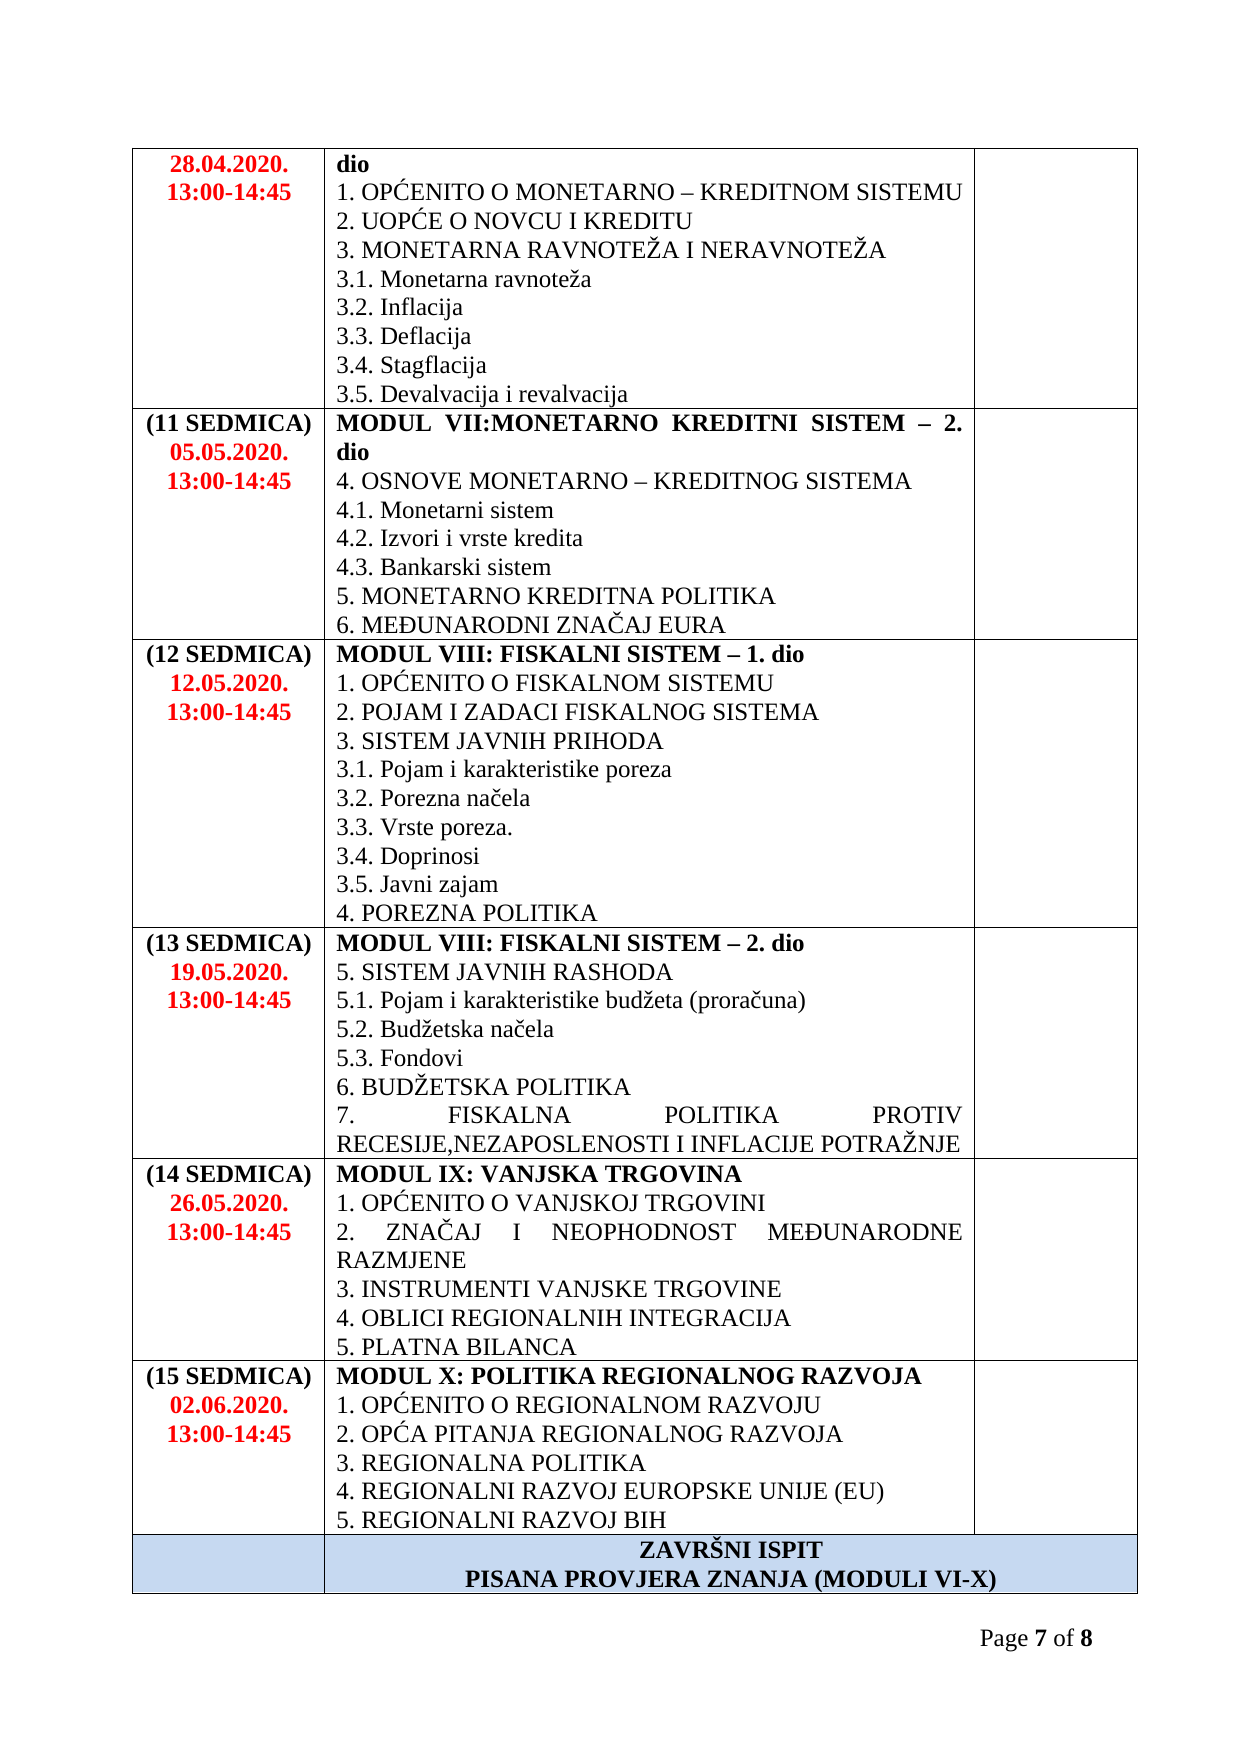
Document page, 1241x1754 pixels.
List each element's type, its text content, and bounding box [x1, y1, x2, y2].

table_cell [325, 149, 974, 407]
table_cell MODUL IX: VANJSKA TRGOVINA 1. OPĆENITO O VANJSKOJ TRGOVINI 2. ZNAČAJ I NEOPHODNOST MEĐUNARODNE RAZMJENE 3. INSTRUMENTI VANJSKE TRGOVINE 4. OBLICI REGIONALNIH INTEGRACIJA 5. PLATNA BILANCA [325, 1159, 974, 1360]
table_cell (15 SEDMICA) 02.06.2020. 13:00-14:45 [133, 1361, 324, 1534]
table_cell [133, 149, 324, 407]
table_cell [975, 149, 1137, 407]
table_cell [975, 409, 1137, 638]
table_cell (13 SEDMICA) 19.05.2020. 13:00-14:45 [133, 928, 324, 1158]
table_cell (12 SEDMICA) 12.05.2020. 13:00-14:45 [133, 640, 324, 927]
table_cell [325, 1535, 1137, 1592]
table_cell (14 SEDMICA) 26.05.2020. 13:00-14:45 [133, 1159, 324, 1360]
table_cell [975, 1159, 1137, 1360]
table_cell [975, 640, 1137, 927]
table_cell MODUL VII:MONETARNO KREDITNI SISTEM – 2. dio 4. OSNOVE MONETARNO – KREDITNOG SISTEMA 4.1. Monetarni sistem 4.2. Izvori i vrste kredita 4.3. Bankarski sistem 5. MONETARNO KREDITNA POLITIKA 6. MEĐUNARODNI ZNAČAJ EURA [325, 409, 974, 638]
table_cell [975, 1361, 1137, 1534]
table_cell (11 SEDMICA) 05.05.2020. 13:00-14:45 [133, 409, 324, 638]
table_cell [975, 928, 1137, 1158]
table_cell MODUL VIII: FISKALNI SISTEM – 2. dio 5. SISTEM JAVNIH RASHODA 5.1. Pojam i karakteristike budžeta (proračuna) 5.2. Budžetska načela 5.3. Fondovi 6. BUDŽETSKA POLITIKA 7. FISKALNA POLITIKA PROTIV RECESIJE,NEZAPOSLENOSTI I INFLACIJE POTRAŽNJE [325, 928, 974, 1158]
table_cell [133, 1535, 324, 1592]
table_cell MODUL X: POLITIKA REGIONALNOG RAZVOJA 1. OPĆENITO O REGIONALNOM RAZVOJU 2. OPĆA PITANJA REGIONALNOG RAZVOJA 3. REGIONALNA POLITIKA 4. REGIONALNI RAZVOJ EUROPSKE UNIJE (EU) 5. REGIONALNI RAZVOJ BIH [325, 1361, 974, 1534]
table_cell MODUL VIII: FISKALNI SISTEM – 1. dio 1. OPĆENITO O FISKALNOM SISTEMU 2. POJAM I ZADACI FISKALNOG SISTEMA 3. SISTEM JAVNIH PRIHODA 3.1. Pojam i karakteristike poreza 3.2. Porezna načela 3.3. Vrste poreza. 3.4. Doprinosi 3.5. Javni zajam 4. POREZNA POLITIKA [325, 640, 974, 927]
